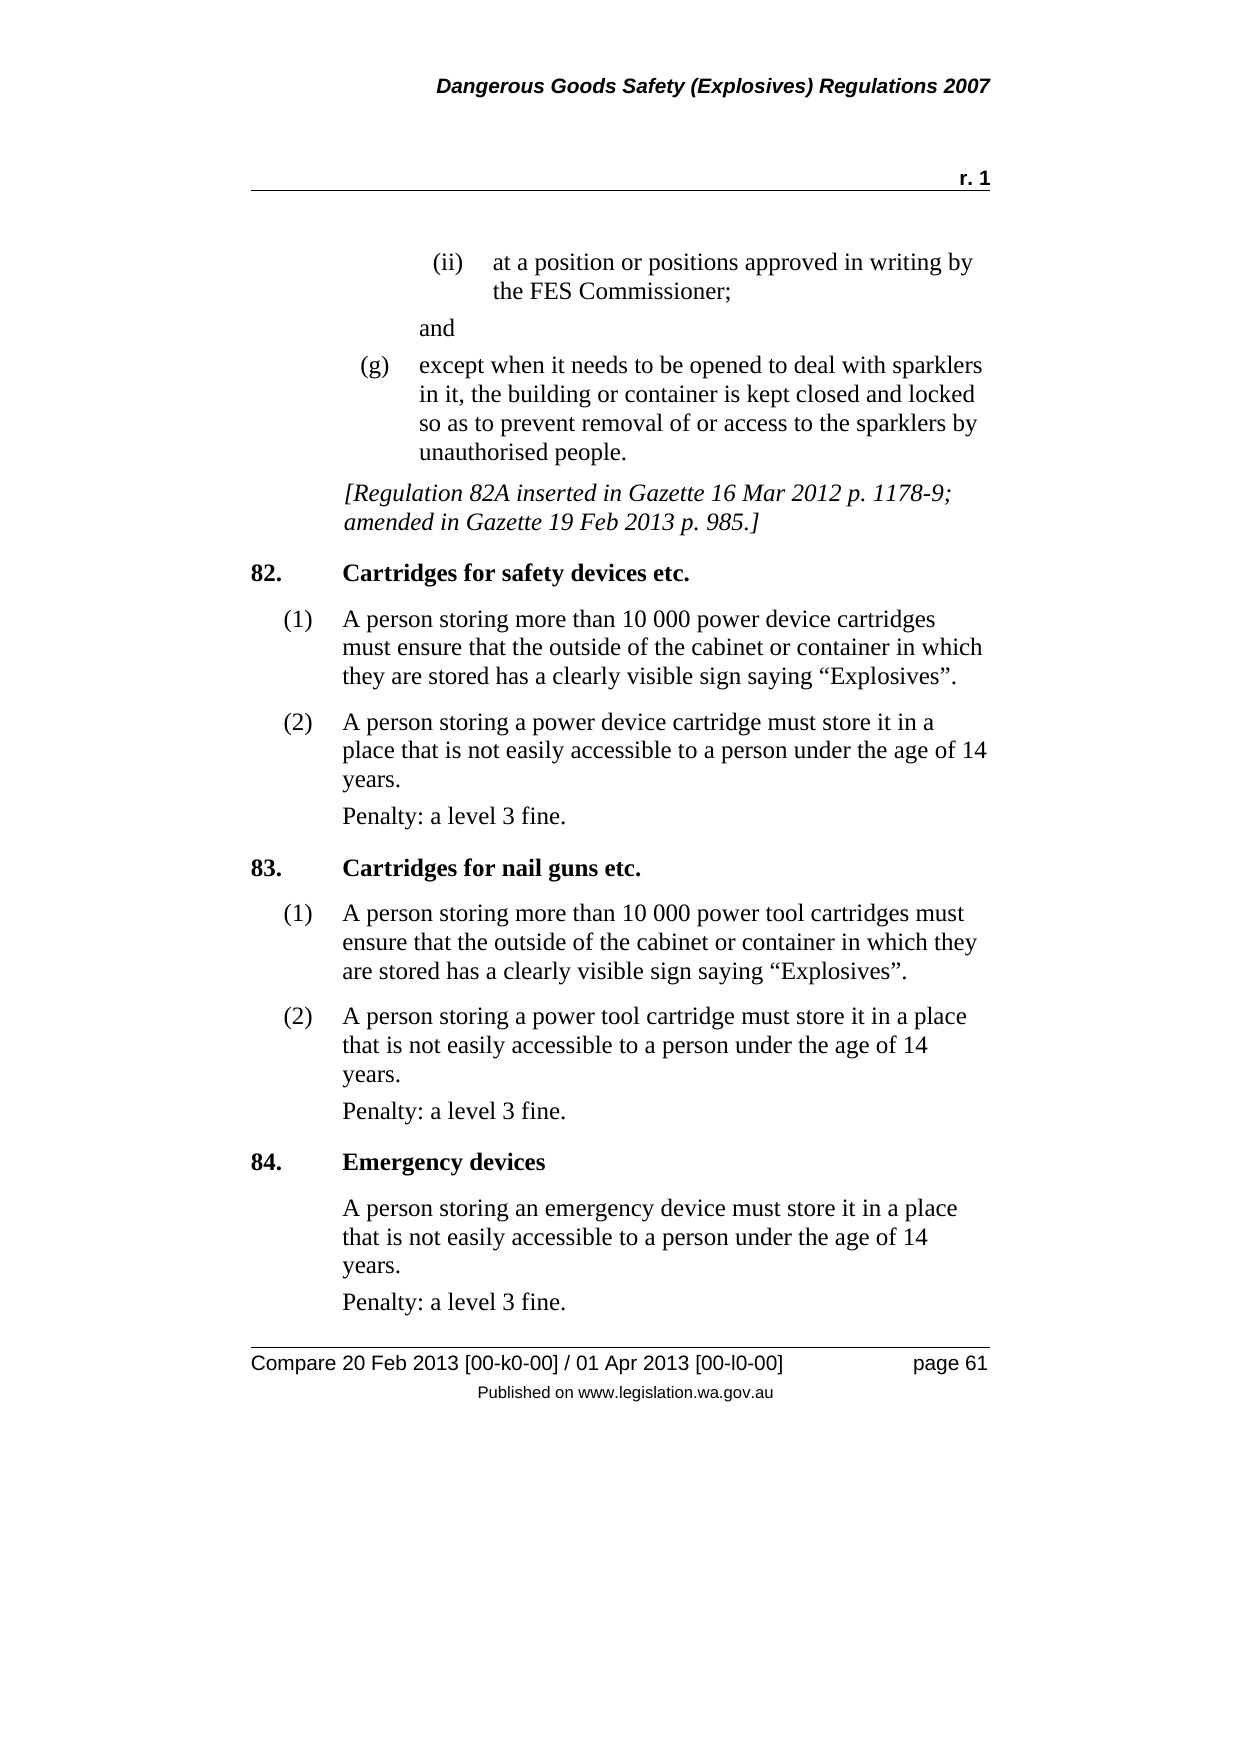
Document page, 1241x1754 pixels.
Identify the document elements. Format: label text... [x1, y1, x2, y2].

text (2) A person storing a power tool cartridge must store it in a place that is not easily accessible to a person under the age of 14 years. [251, 1001, 990, 1087]
text (2) A person storing a power device cartridge must store it in a place that is not easily accessible to a person under the age of 14 years. [251, 707, 990, 793]
text (g) except when it needs to be opened to deal with sparklers in it, the building or container is kept closed and locked so as to prevent removal of or access to the sparklers by unauthorised people. [251, 350, 990, 465]
text Penalty: a level 3 fine. [251, 1096, 990, 1124]
text (ii) at a position or positions approved in writing by the Commissioner; [251, 247, 990, 305]
text Penalty: a level 3 fine. [251, 801, 990, 830]
subtitle 82. Cartridges for safety devices etc. [251, 558, 990, 587]
text (1) A person storing more than 10 000 power tool cartridges must ensure that the outside of the cabinet or container in which they are stored has a clearly visible sign saying “Explosives”. [251, 898, 990, 984]
subtitle 83. Cartridges for nail guns etc. [251, 853, 990, 882]
text Penalty: a level 3 fine. [251, 1287, 990, 1316]
text A person storing an emergency device must store it in a place that is not easily accessible to a person under the age of 14 years. [251, 1193, 990, 1279]
subtitle 84. Emergency devices [251, 1147, 990, 1176]
text [Regulation 82A inserted in Gazette 16 Mar 2012 p. 1178-9; amended in Gazette 19 Feb 2013 p. 985.] [251, 478, 990, 535]
text and [251, 313, 990, 342]
text (1) A person storing more than 10 000 power device cartridges must ensure that the outside of the cabinet or container in which they are stored has a clearly visible sign saying “Explosives”. [251, 604, 990, 690]
